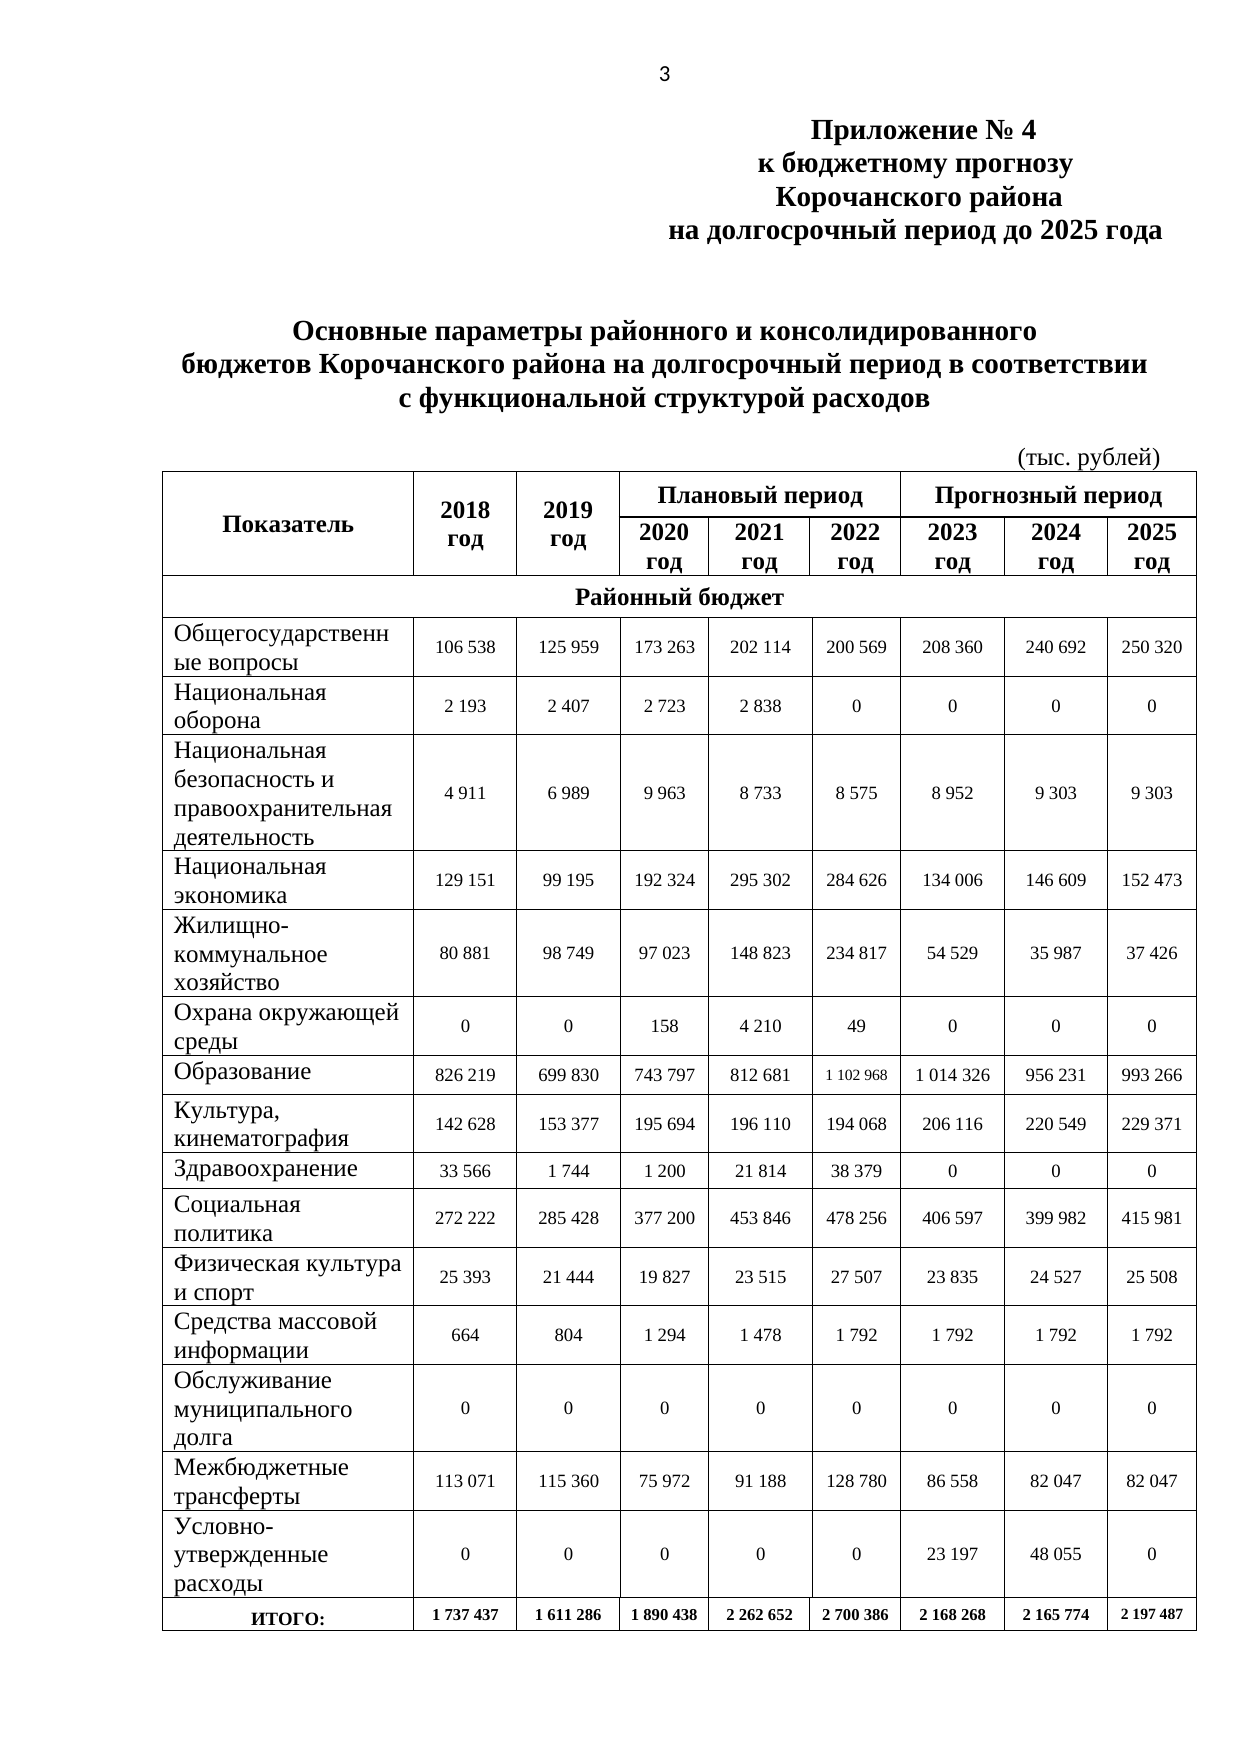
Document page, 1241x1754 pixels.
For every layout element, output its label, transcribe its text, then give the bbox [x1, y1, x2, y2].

table_cell 993 266 [1108, 1056, 1196, 1094]
table_cell 1 014 326 [901, 1056, 1004, 1094]
table_cell 9 303 [1108, 735, 1196, 850]
table_cell 91 188 [709, 1452, 812, 1510]
table_cell 0 [813, 1511, 900, 1597]
table_cell 0 [901, 1365, 1004, 1451]
table_cell 2 700 386 [810, 1598, 900, 1630]
table_cell 35 987 [1005, 910, 1107, 996]
table_cell 0 [1108, 997, 1196, 1055]
table_cell 24 527 [1005, 1248, 1107, 1305]
table_cell 153 377 [517, 1095, 620, 1152]
table_cell 9 303 [1005, 735, 1107, 850]
table_cell 194 068 [813, 1095, 900, 1152]
table_cell 8 733 [709, 735, 812, 850]
table_cell 0 [1108, 677, 1196, 734]
table_cell 21 814 [709, 1153, 812, 1188]
table_header Прогнозный период [901, 472, 1196, 516]
table_cell 453 846 [709, 1189, 812, 1247]
table_cell 1 478 [709, 1306, 812, 1364]
table_cell 0 [1005, 1153, 1107, 1188]
table_cell 200 569 [813, 618, 900, 676]
table_cell 0 [1005, 1365, 1107, 1451]
table_cell Национальная оборона [163, 677, 413, 734]
table_cell 699 830 [517, 1056, 620, 1094]
table_cell Национальная безопасность и правоохранительная деятельность [163, 735, 413, 850]
table_cell Средства массовой информации [163, 1306, 413, 1364]
table_cell 86 558 [901, 1452, 1004, 1510]
table_cell 826 219 [414, 1056, 516, 1094]
table_cell ИТОГО: [163, 1598, 413, 1630]
table_cell 664 [414, 1306, 516, 1364]
table_cell 6 989 [517, 735, 620, 850]
table_cell Обслуживание муниципального долга [163, 1365, 413, 1451]
table_cell 0 [709, 1365, 812, 1451]
table_cell 804 [517, 1306, 620, 1364]
table_cell 2 168 268 [901, 1598, 1004, 1630]
table_cell 8 575 [813, 735, 900, 850]
table_cell 0 [1005, 997, 1107, 1055]
table_cell 2 838 [709, 677, 812, 734]
table_cell 158 [621, 997, 708, 1055]
table_cell 8 952 [901, 735, 1004, 850]
table_cell Культура, кинематография [163, 1095, 413, 1152]
table_cell 295 302 [709, 851, 812, 909]
table_cell 0 [1005, 677, 1107, 734]
table_cell 173 263 [621, 618, 708, 676]
table_cell Общегосударственные вопросы [163, 618, 413, 676]
table_cell 0 [517, 1365, 620, 1451]
table_cell 0 [414, 1365, 516, 1451]
table_cell 1 200 [621, 1153, 708, 1188]
table_cell 250 320 [1108, 618, 1196, 676]
text к бюджетному прогнозу [650, 145, 1181, 179]
table_cell 0 [621, 1511, 708, 1597]
table_cell 23 835 [901, 1248, 1004, 1305]
table_cell 1 792 [1108, 1306, 1196, 1364]
table_cell 0 [517, 997, 620, 1055]
table_cell 1 890 438 [620, 1598, 708, 1630]
table_cell 48 055 [1005, 1511, 1107, 1597]
text бюджетов Корочанского района на долгосрочный период в соответствии с функциональной структурой расходов [148, 347, 1181, 414]
table_cell 33 566 [414, 1153, 516, 1188]
table_cell 128 780 [813, 1452, 900, 1510]
table_cell 202 114 [709, 618, 812, 676]
table_cell 192 324 [621, 851, 708, 909]
table_cell 812 681 [709, 1056, 812, 1094]
table_cell 0 [1108, 1365, 1196, 1451]
table_cell Районный бюджет [163, 576, 1196, 617]
table_cell 2020 год [620, 518, 708, 575]
table_cell 2023 год [901, 518, 1004, 575]
table_cell 21 444 [517, 1248, 620, 1305]
table_cell 2 197 487 [1108, 1598, 1196, 1630]
table_header 2019 год [517, 472, 619, 575]
table_cell 195 694 [621, 1095, 708, 1152]
table_cell 129 151 [414, 851, 516, 909]
table_cell 99 195 [517, 851, 620, 909]
table_cell 54 529 [901, 910, 1004, 996]
table_cell 113 071 [414, 1452, 516, 1510]
table_cell 146 609 [1005, 851, 1107, 909]
table_cell 0 [1108, 1511, 1196, 1597]
table_cell 1 744 [517, 1153, 620, 1188]
table_cell 0 [901, 677, 1004, 734]
table_cell 106 538 [414, 618, 516, 676]
table_cell 9 963 [621, 735, 708, 850]
table_cell Межбюджетные трансферты [163, 1452, 413, 1510]
table_cell 206 116 [901, 1095, 1004, 1152]
table_cell 399 982 [1005, 1189, 1107, 1247]
table_cell 27 507 [813, 1248, 900, 1305]
table_cell 4 210 [709, 997, 812, 1055]
table_cell 1 611 286 [517, 1598, 619, 1630]
table_cell 2021 год [709, 518, 809, 575]
table_cell 25 508 [1108, 1248, 1196, 1305]
table_cell Охрана окружающей среды [163, 997, 413, 1055]
text Приложение № 4 [738, 112, 1181, 145]
table_cell 1 294 [621, 1306, 708, 1364]
table_cell 25 393 [414, 1248, 516, 1305]
table_cell 208 360 [901, 618, 1004, 676]
table_cell 0 [813, 1365, 900, 1451]
table_cell 406 597 [901, 1189, 1004, 1247]
text на долгосрочный период до 2025 года [650, 212, 1181, 246]
table_cell 1 792 [901, 1306, 1004, 1364]
table_cell 0 [1108, 1153, 1196, 1188]
table_cell 37 426 [1108, 910, 1196, 996]
table_cell Физическая культура и спорт [163, 1248, 413, 1305]
table_cell 272 222 [414, 1189, 516, 1247]
table_cell 1 737 437 [414, 1598, 516, 1630]
table_cell Социальная политика [163, 1189, 413, 1247]
table_cell 220 549 [1005, 1095, 1107, 1152]
table_cell 0 [709, 1511, 812, 1597]
table_cell 23 197 [901, 1511, 1004, 1597]
table_cell 0 [901, 1153, 1004, 1188]
table_cell Национальная экономика [163, 851, 413, 909]
table_cell 240 692 [1005, 618, 1107, 676]
table_cell 152 473 [1108, 851, 1196, 909]
table_cell 75 972 [621, 1452, 708, 1510]
table_cell 285 428 [517, 1189, 620, 1247]
table_cell 0 [517, 1511, 620, 1597]
table_cell 82 047 [1005, 1452, 1107, 1510]
table_cell 38 379 [813, 1153, 900, 1188]
text (тыс. рублей) [148, 442, 1181, 471]
text Корочанского района [650, 179, 1181, 212]
text Основные параметры районного и консолидированного [148, 313, 1181, 347]
table_cell 0 [414, 997, 516, 1055]
table_cell 956 231 [1005, 1056, 1107, 1094]
table_cell 1 102 968 [813, 1056, 900, 1094]
table_cell Условно-утвержденные расходы [163, 1511, 413, 1597]
table_cell 0 [414, 1511, 516, 1597]
table_cell Здравоохранение [163, 1153, 413, 1188]
table_cell 142 628 [414, 1095, 516, 1152]
table_cell 2 193 [414, 677, 516, 734]
table_cell 2 723 [621, 677, 708, 734]
table_cell 2 407 [517, 677, 620, 734]
table_cell 0 [813, 677, 900, 734]
table_cell Образование [163, 1056, 413, 1094]
table_cell 229 371 [1108, 1095, 1196, 1152]
table_cell 134 006 [901, 851, 1004, 909]
table_cell 234 817 [813, 910, 900, 996]
table_header 2018 год [414, 472, 516, 575]
table_cell 82 047 [1108, 1452, 1196, 1510]
table_cell 49 [813, 997, 900, 1055]
table_cell 0 [621, 1365, 708, 1451]
table_cell 2 262 652 [709, 1598, 809, 1630]
table_cell 284 626 [813, 851, 900, 909]
table_cell 743 797 [621, 1056, 708, 1094]
table_cell 1 792 [813, 1306, 900, 1364]
table_cell 2022 год [810, 518, 900, 575]
table_cell 196 110 [709, 1095, 812, 1152]
table_cell 97 023 [621, 910, 708, 996]
table_cell 0 [901, 997, 1004, 1055]
table_cell 415 981 [1108, 1189, 1196, 1247]
table_cell 23 515 [709, 1248, 812, 1305]
table_cell 2024 год [1005, 518, 1107, 575]
table_header Показатель [163, 472, 413, 575]
table_cell 377 200 [621, 1189, 708, 1247]
table_cell 2025 год [1108, 518, 1196, 575]
table_cell 115 360 [517, 1452, 620, 1510]
table_cell 4 911 [414, 735, 516, 850]
table_cell 478 256 [813, 1189, 900, 1247]
table_cell Жилищно-коммунальное хозяйство [163, 910, 413, 996]
table_cell 2 165 774 [1005, 1598, 1107, 1630]
table_cell 80 881 [414, 910, 516, 996]
table_cell 125 959 [517, 618, 620, 676]
table_cell 19 827 [621, 1248, 708, 1305]
table_cell 98 749 [517, 910, 620, 996]
table_cell 1 792 [1005, 1306, 1107, 1364]
table_cell 148 823 [709, 910, 812, 996]
table_header Плановый период [620, 472, 900, 516]
